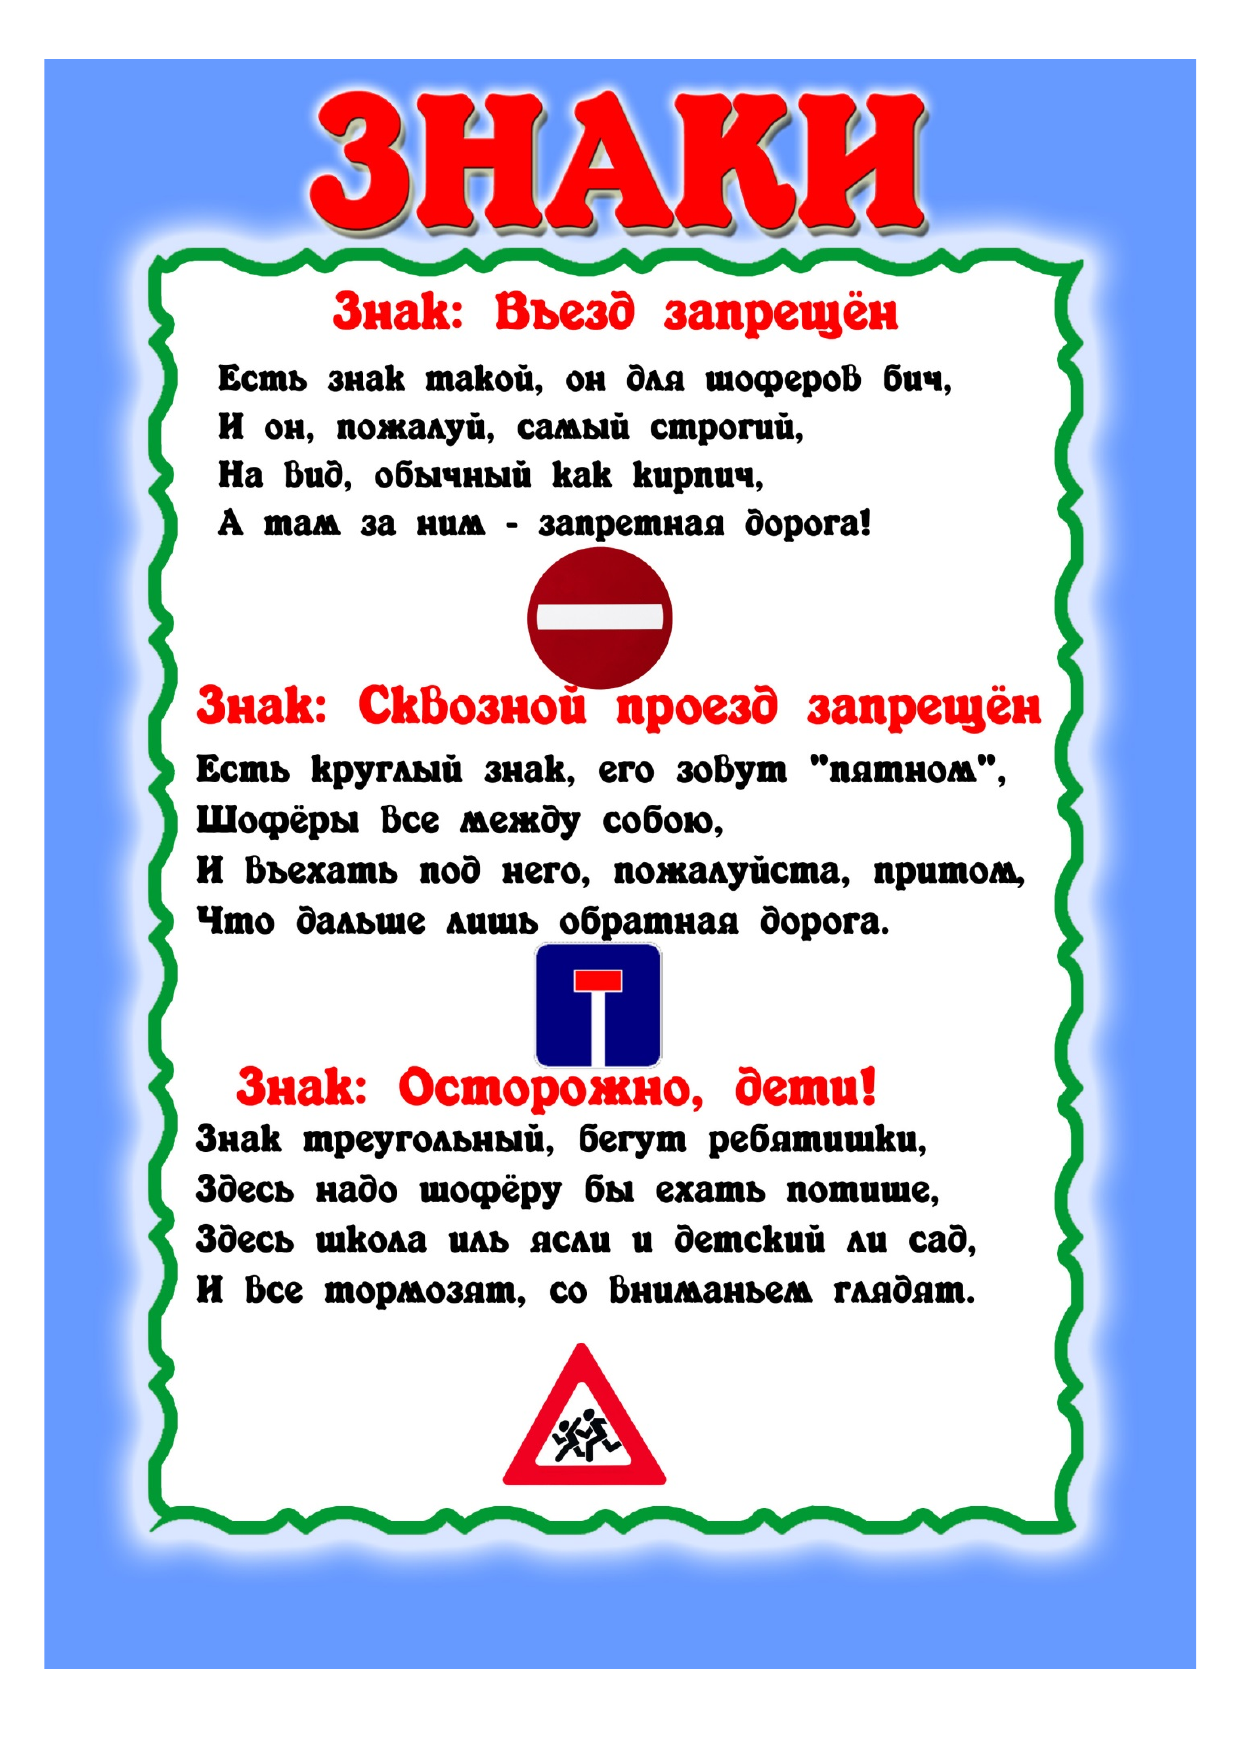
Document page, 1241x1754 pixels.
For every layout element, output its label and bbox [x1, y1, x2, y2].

picture [44, 59, 1197, 1669]
